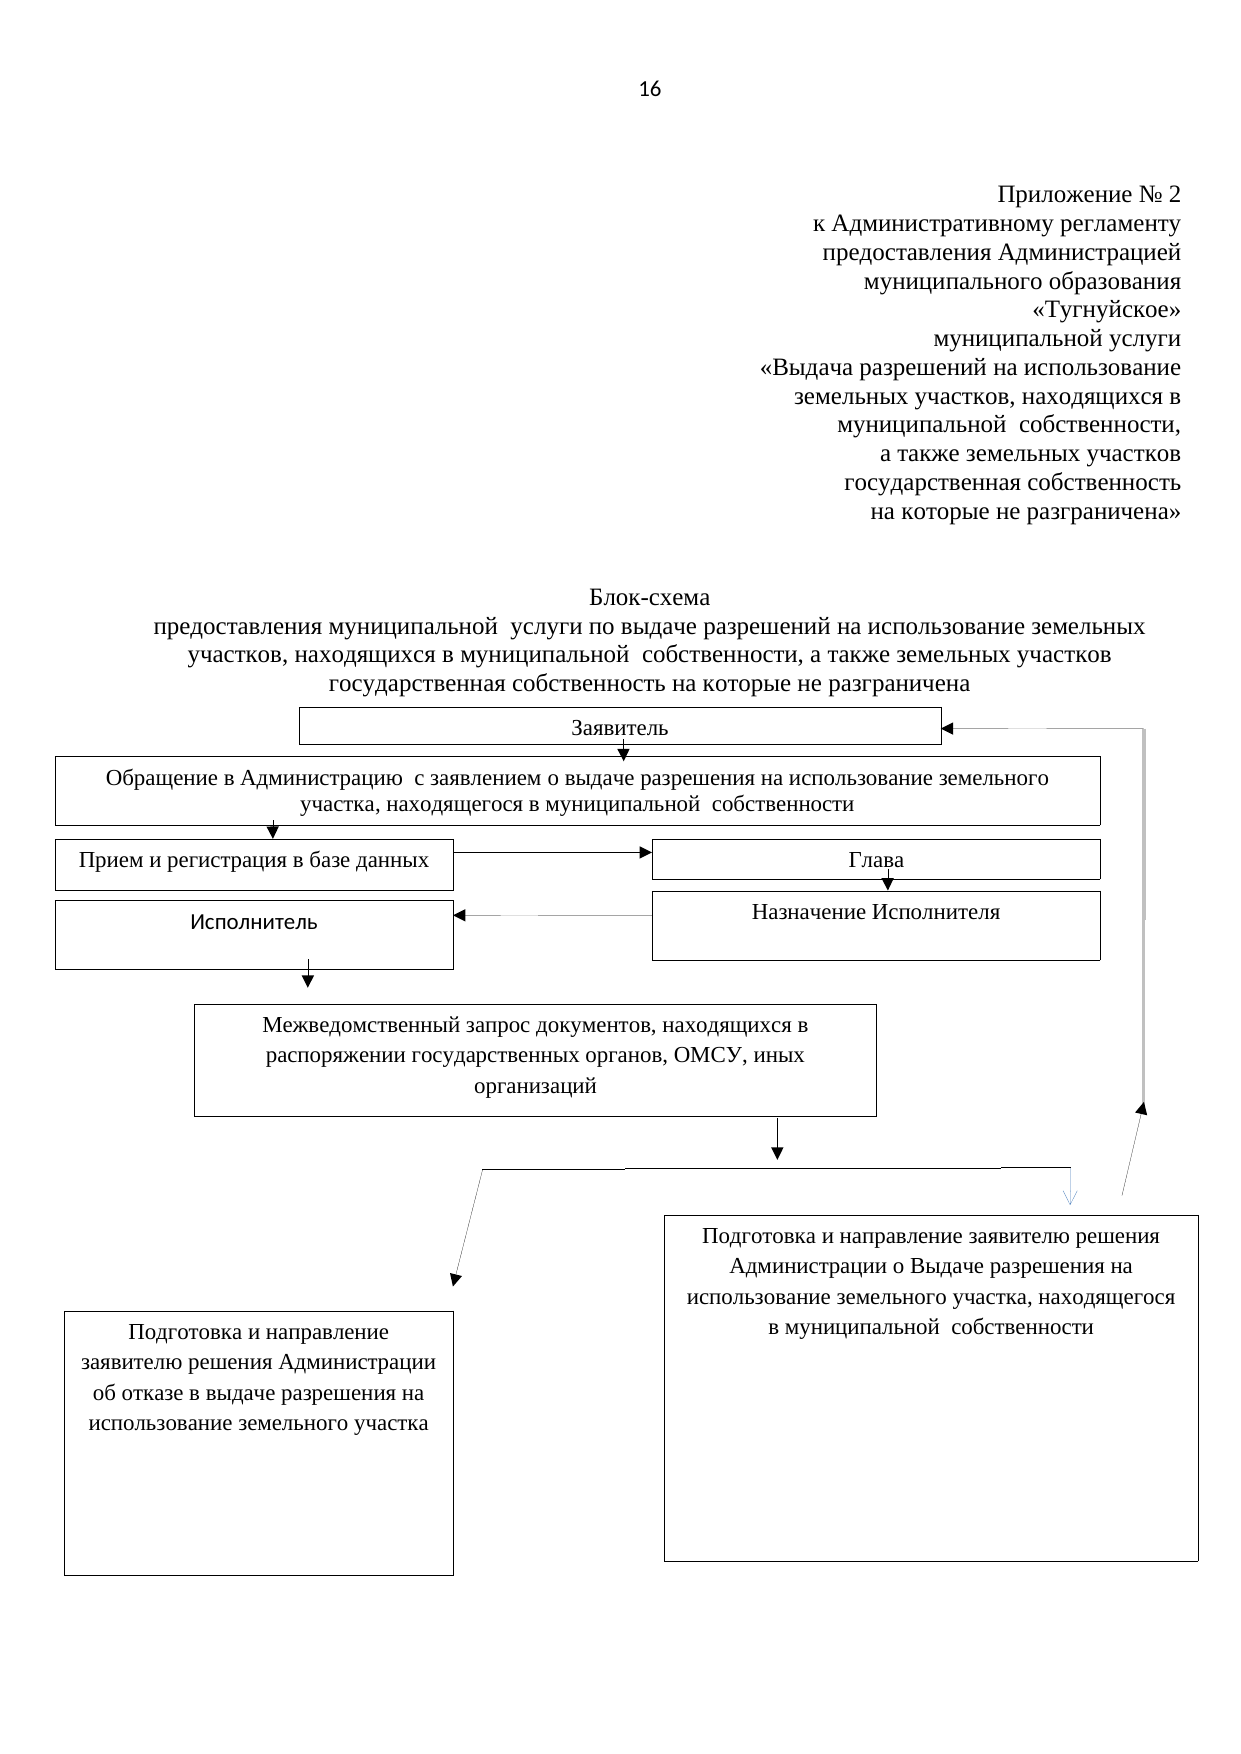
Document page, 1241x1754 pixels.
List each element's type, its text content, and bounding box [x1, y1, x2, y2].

text Блок-схема [118, 582, 1181, 611]
text «Тугнуйское» [118, 294, 1181, 323]
text предоставления муниципальной услуги по выдаче разрешений на использование земельных участков, находящихся в муниципальной собственности, а также земельных участков государственная собственность на которые не разграничена [118, 611, 1181, 697]
text Приложение № 2 [118, 179, 1181, 208]
text муниципального образования [118, 266, 1181, 294]
text предоставления Администрацией [118, 237, 1181, 266]
text земельных участков, находящихся в [118, 381, 1181, 409]
text муниципальной услуги [118, 323, 1181, 352]
text муниципальной собственности, [118, 409, 1181, 438]
text государственная собственность [118, 467, 1181, 496]
text «Выдача разрешений на использование [118, 352, 1181, 381]
text а также земельных участков [118, 438, 1181, 467]
text на которые не разграничена» [118, 496, 1181, 524]
text к Административному регламенту [118, 208, 1181, 237]
